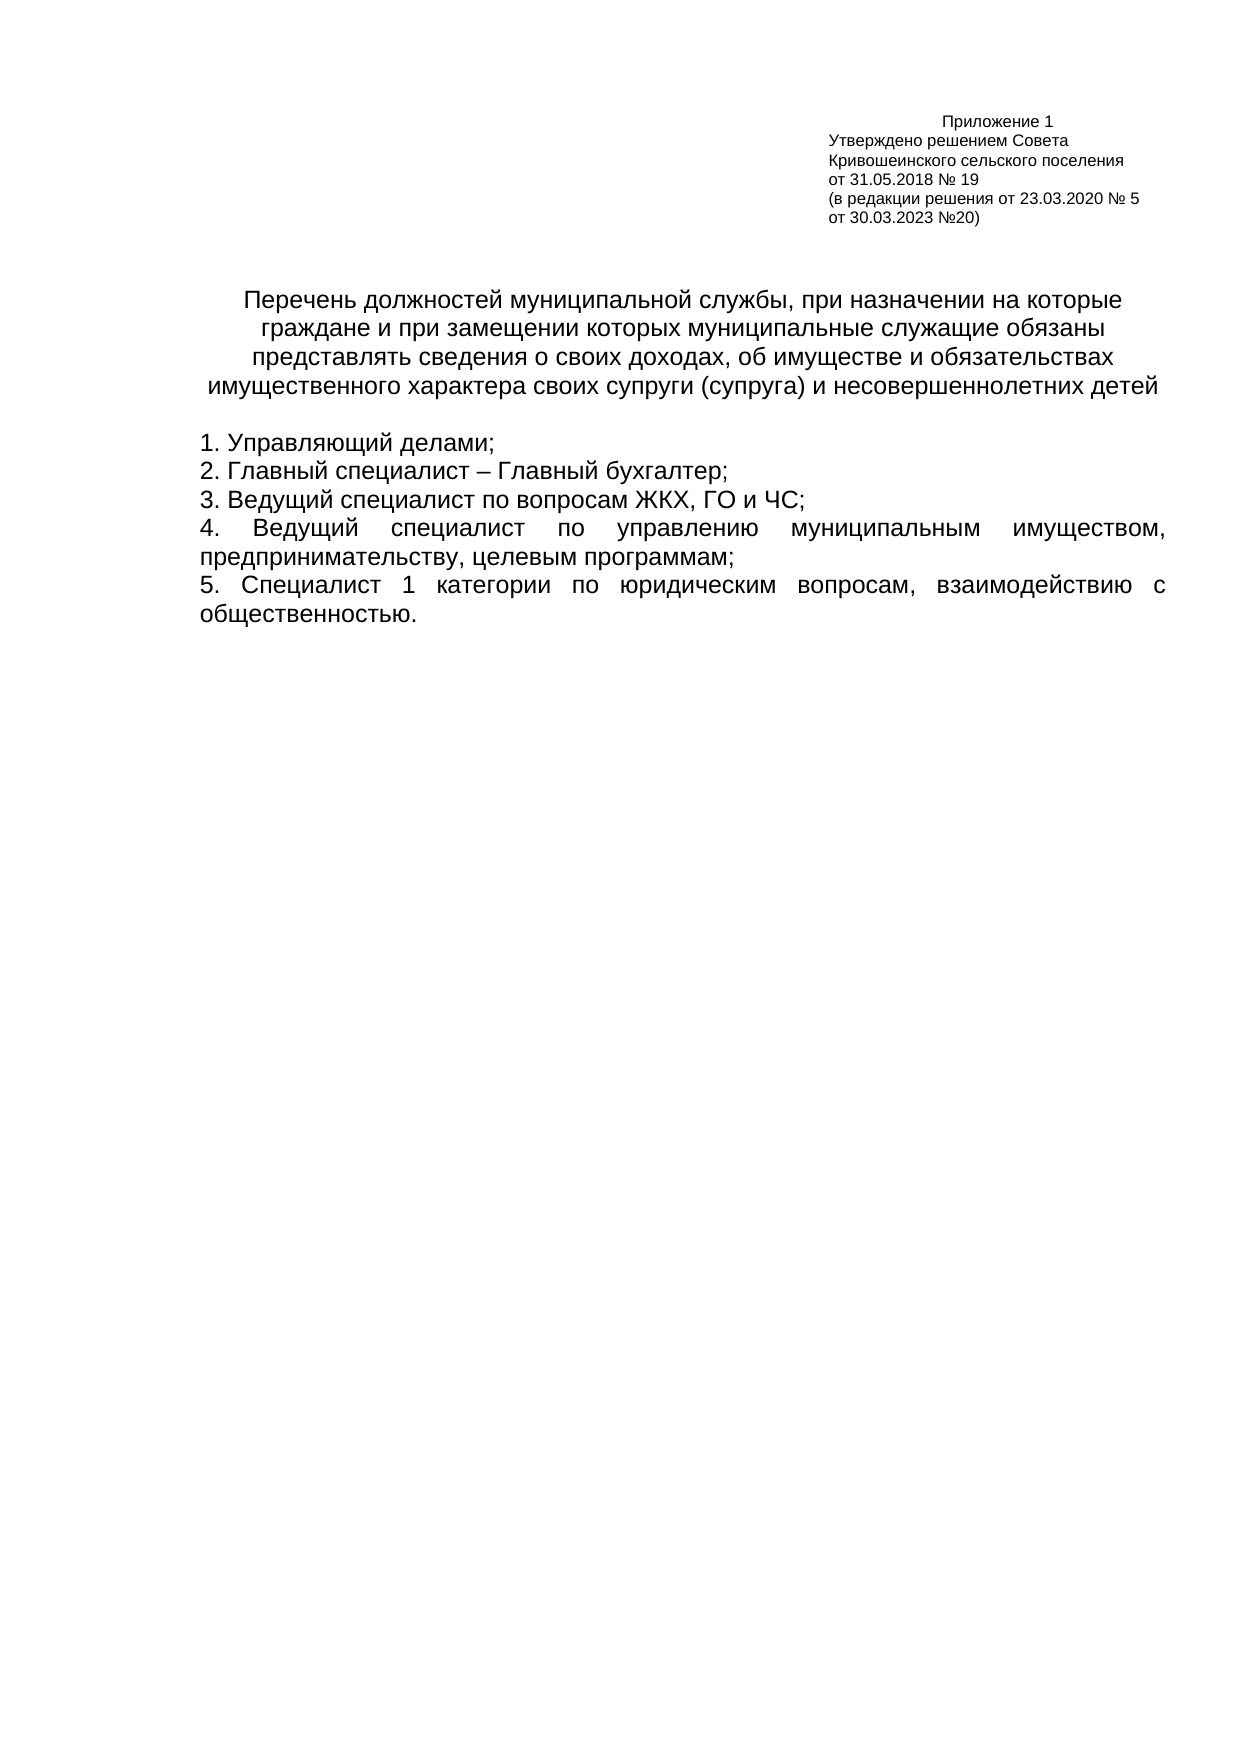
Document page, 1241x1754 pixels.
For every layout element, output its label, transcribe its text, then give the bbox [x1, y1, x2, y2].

text 4. Ведущий специалист по управлению муниципальным имуществом, предпринимательству, целевым программам; [199, 514, 1167, 571]
text 2. Главный специалист – Главный бухгалтер; [199, 457, 1167, 485]
text Приложение 1 [828, 112, 1167, 131]
text (в редакции решения от 23.03.2020 № 5 [828, 189, 1167, 208]
text 5. Специалист 1 категории по юридическим вопросам, взаимодействию с общественностью. [199, 571, 1167, 628]
text 3. Ведущий специалист по вопросам ЖКХ, ГО и ЧС; [199, 485, 1167, 514]
text Кривошеинского сельского поселения [828, 150, 1167, 169]
text 1. Управляющий делами; [199, 428, 1167, 457]
text от 30.03.2023 №20) [828, 208, 1167, 227]
text Перечень должностей муниципальной службы, при назначении на которые граждане и при замещении которых муниципальные служащие обязаны представлять сведения о своих доходах, об имуществе и обязательствах имущественного характера своих супруги (супруга) и несовершеннолетних детей [199, 284, 1167, 399]
text Утверждено решением Совета [828, 131, 1167, 150]
text от 31.05.2018 № 19 [828, 169, 1167, 189]
